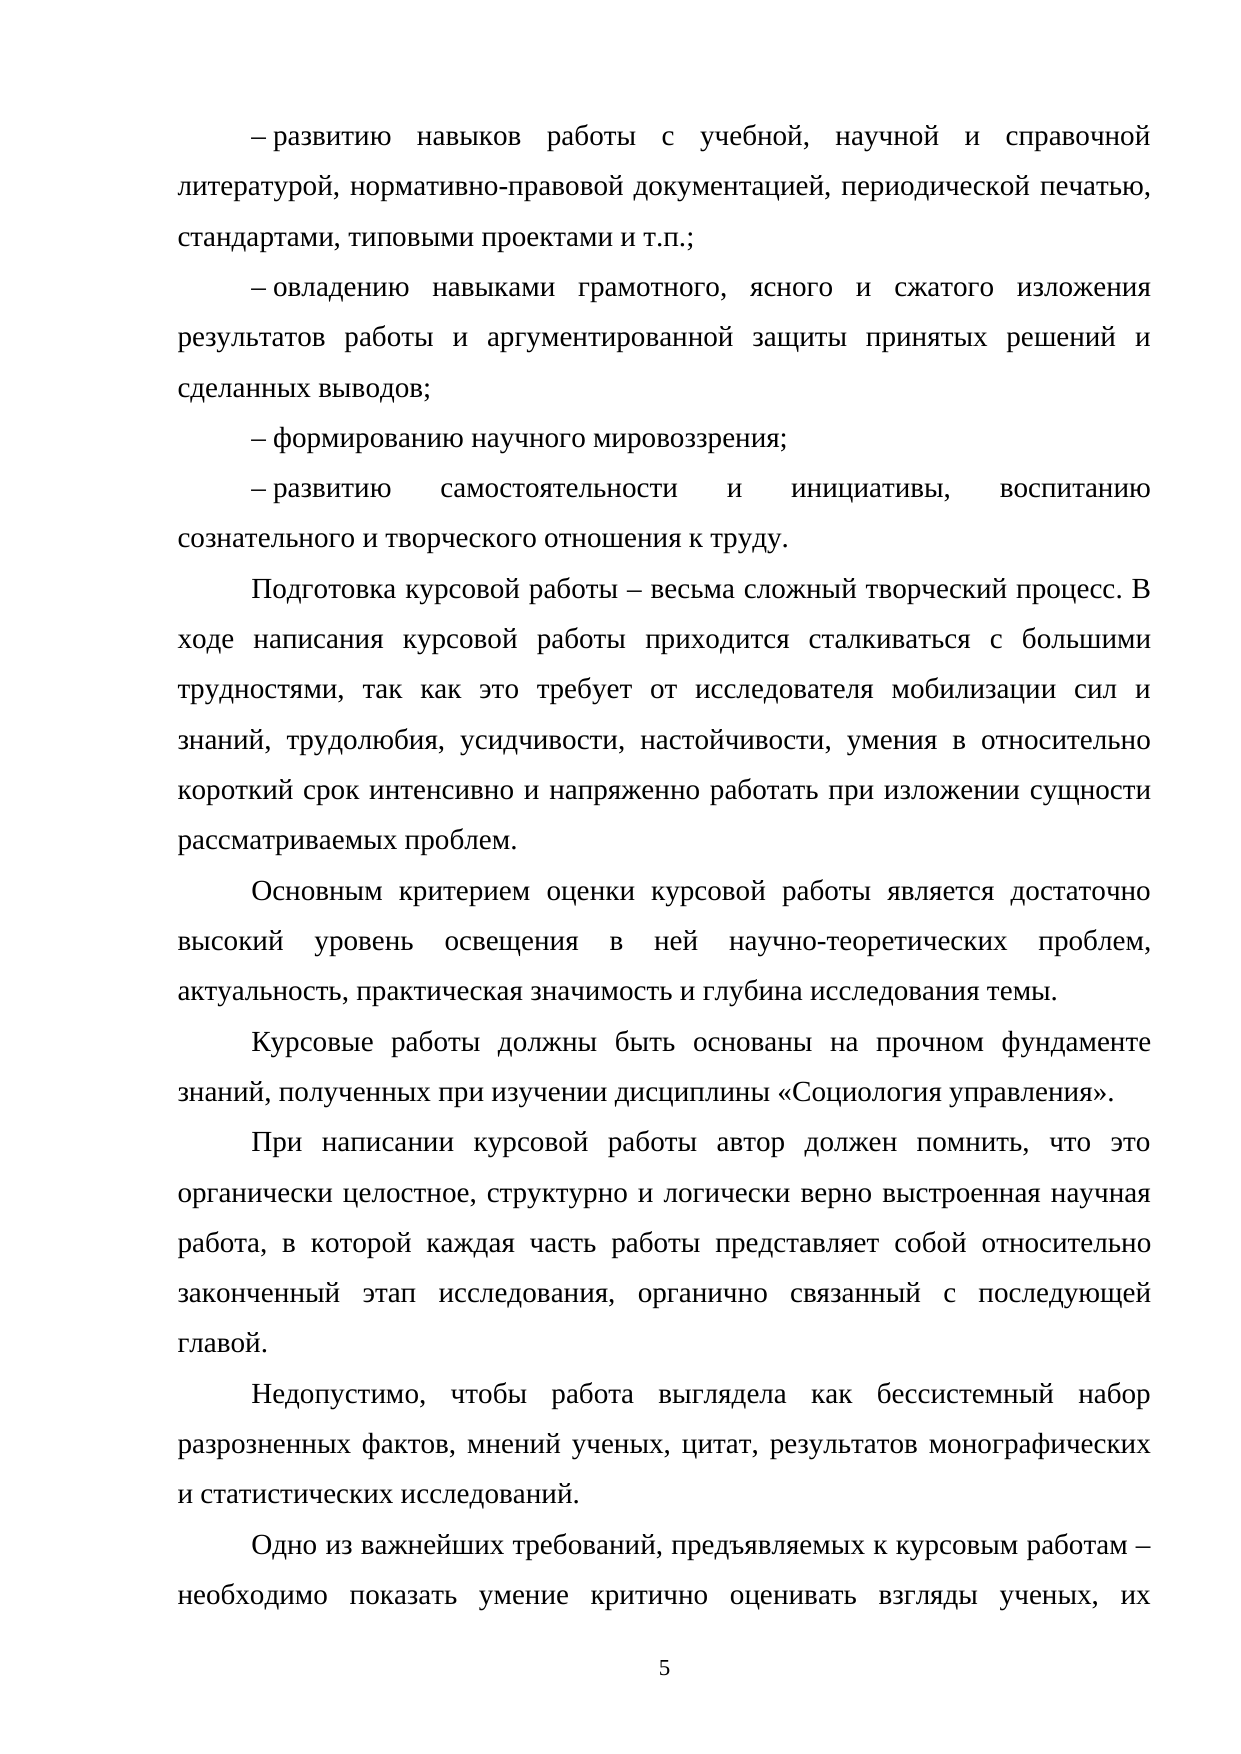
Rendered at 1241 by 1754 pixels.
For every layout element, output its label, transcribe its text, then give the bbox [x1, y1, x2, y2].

text Подготовка курсовой работы – весьма сложный творческий процесс. В ходе написания курсовой работы приходится сталкиваться с большими трудностями, так как это требует от исследователя мобилизации сил и знаний, трудолюбия, усидчивости, настойчивости, умения в относительно короткий срок интенсивно и напряженно работать при изложении сущности рассматриваемых проблем. [177, 571, 1152, 856]
text При написании курсовой работы автор должен помнить, что это органически целостное, структурно и логически верно выстроенная научная работа, в которой каждая часть работы представляет собой относительно законченный этап исследования, органично связанный с последующей главой. [177, 1124, 1152, 1359]
text – формированию научного мировоззрения; [177, 420, 1152, 453]
text – развитию самостоятельности и инициативы, воспитанию сознательного и творческого отношения к труду. [177, 470, 1152, 554]
text Курсовые работы должны быть основаны на прочном фундаменте знаний, полученных при изучении дисциплины «Социология управления». [177, 1024, 1152, 1108]
text Недопустимо, чтобы работа выглядела как бессистемный набор разрозненных фактов, мнений ученых, цитат, результатов монографических и статистических исследований. [177, 1376, 1152, 1510]
text Основным критерием оценки курсовой работы является достаточно высокий уровень освещения в ней научно-теоретических проблем, актуальность, практическая значимость и глубина исследования темы. [177, 873, 1152, 1007]
text – овладению навыками грамотного, ясного и сжатого изложения результатов работы и аргументированной защиты принятых решений и сделанных выводов; [177, 269, 1152, 403]
text – развитию навыков работы с учебной, научной и справочной литературой, нормативно-правовой документацией, периодической печатью, стандартами, типовыми проектами и т.п.; [177, 118, 1152, 252]
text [177, 1527, 1152, 1611]
